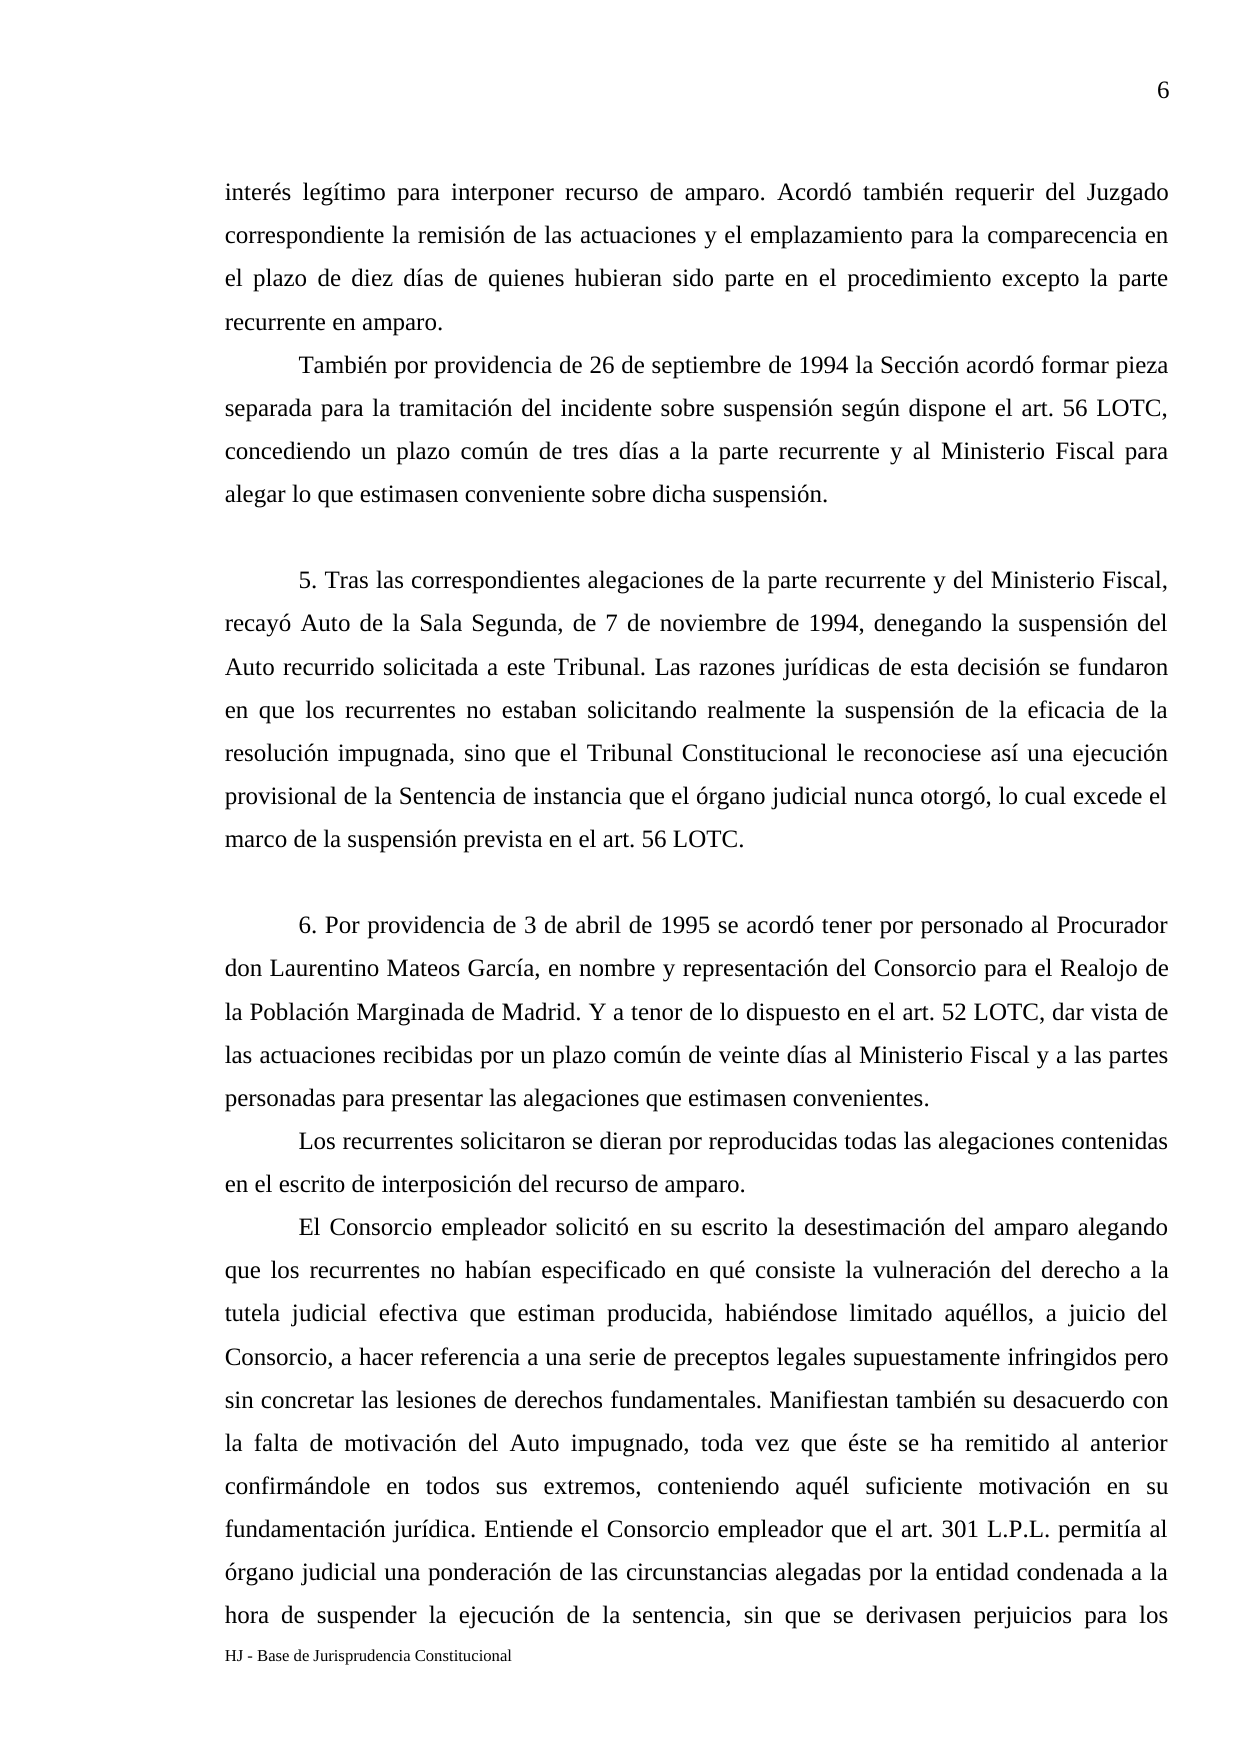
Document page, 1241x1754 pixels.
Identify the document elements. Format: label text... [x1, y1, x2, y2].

text 5. Tras las correspondientes alegaciones de la parte recurrente y del Ministerio Fiscal, recayó Auto de la Sala Segunda, de 7 de noviembre de 1994, denegando la suspensión del Auto recurrido solicitada a este Tribunal. Las razones jurídicas de esta decisión se fundaron en que los recurrentes no estaban solicitando realmente la suspensión de la eficacia de la resolución impugnada, sino que el Tribunal Constitucional le reconociese así una ejecución provisional de la Sentencia de instancia que el órgano judicial nunca otorgó, lo cual excede el marco de la suspensión prevista en el art. 56 LOTC. [224, 565, 1169, 853]
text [224, 177, 1169, 335]
text Los recurrentes solicitaron se dieran por reproducidas todas las alegaciones contenidas en el escrito de interposición del recurso de amparo. [224, 1126, 1169, 1198]
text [224, 1212, 1169, 1629]
text También por providencia de 26 de septiembre de 1994 la Sección acordó formar pieza separada para la tramitación del incidente sobre suspensión según dispone el art. 56 LOTC, concediendo un plazo común de tres días a la parte recurrente y al Ministerio Fiscal para alegar lo que estimasen conveniente sobre dicha suspensión. [224, 350, 1169, 508]
text 6. Por providencia de 3 de abril de 1995 se acordó tener por personado al Procurador don Laurentino Mateos García, en nombre y representación del Consorcio para el Realojo de la Población Marginada de Madrid. Y a tenor de lo dispuesto en el art. 52 LOTC, dar vista de las actuaciones recibidas por un plazo común de veinte días al Ministerio Fiscal y a las partes personadas para presentar las alegaciones que estimasen convenientes. [224, 910, 1169, 1112]
